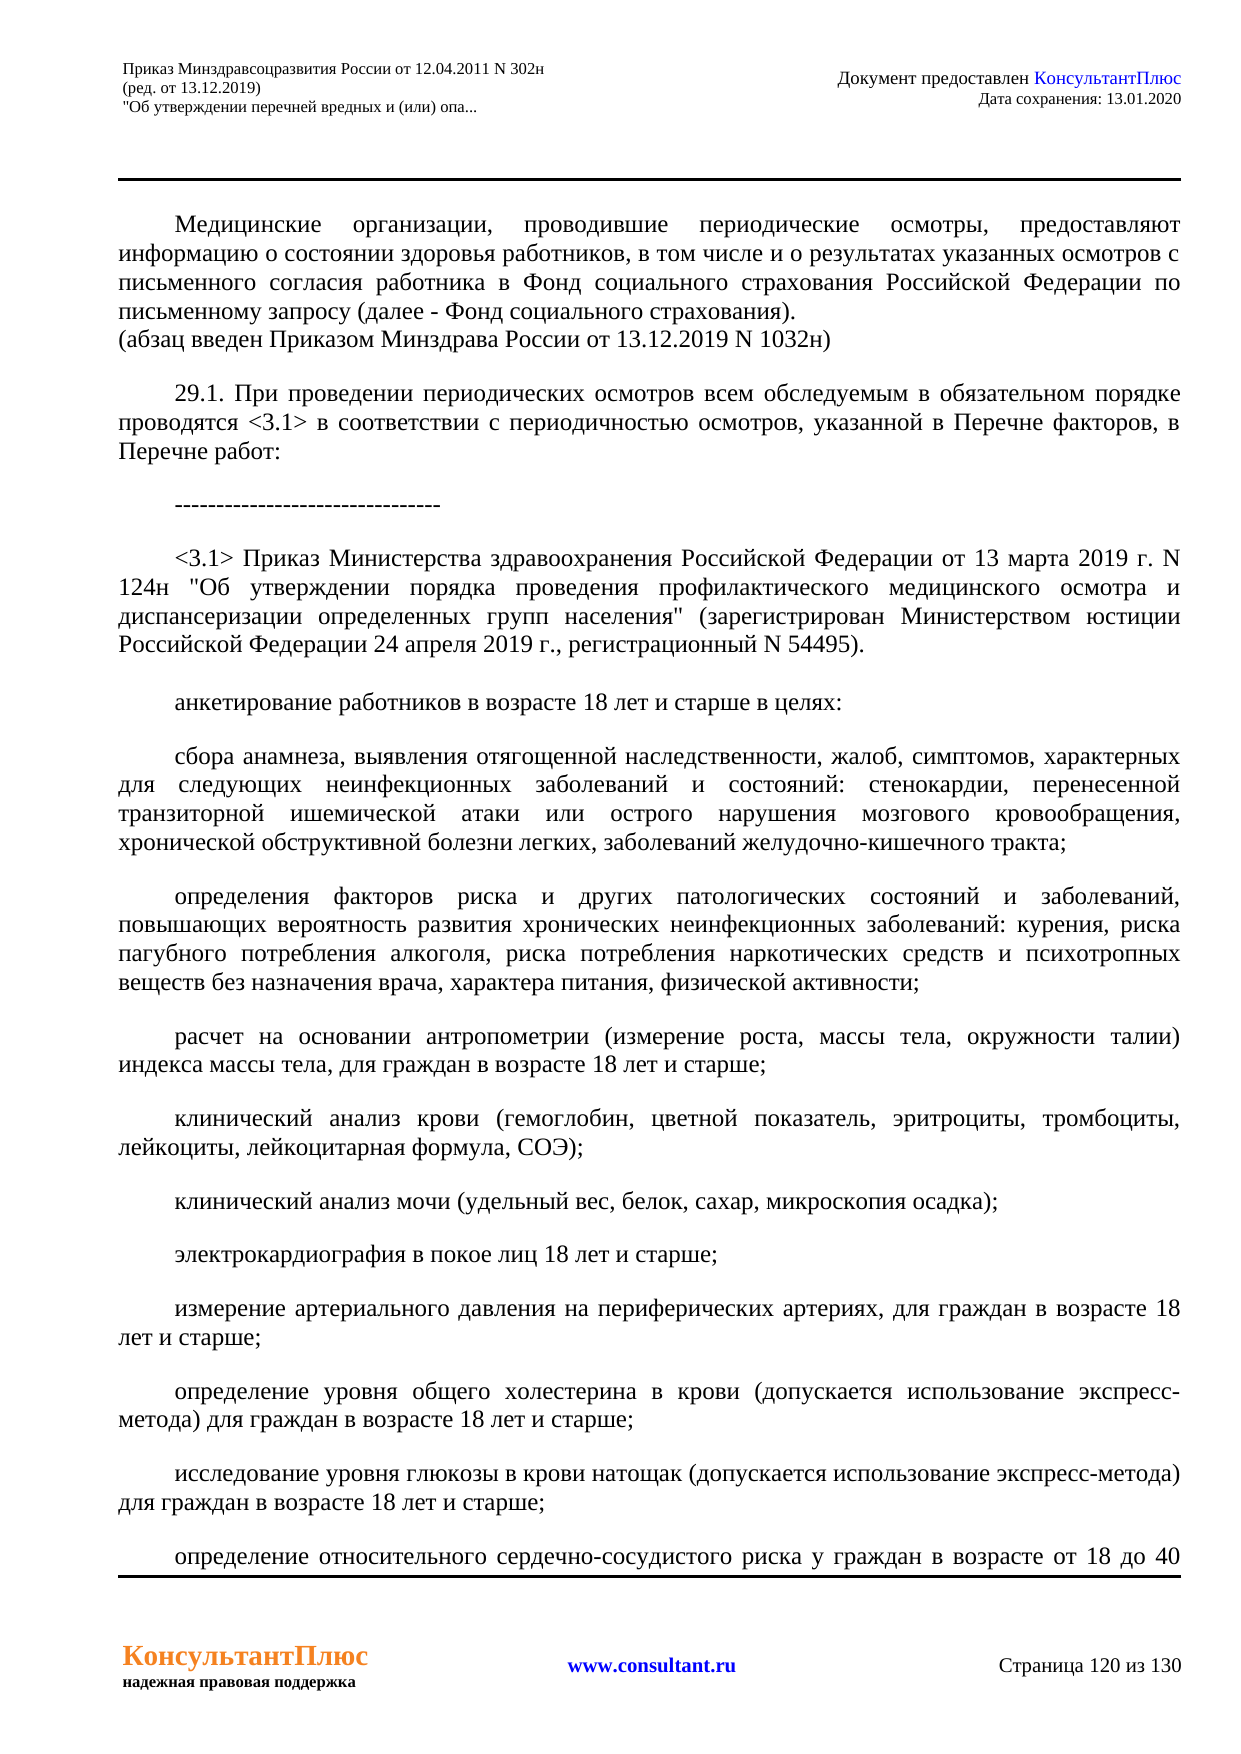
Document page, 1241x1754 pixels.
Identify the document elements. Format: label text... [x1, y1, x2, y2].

text Медицинские организации, проводившие периодические осмотры, предоставляют информацию о состоянии здоровья работников, в том числе и о результатах указанных осмотров с письменного согласия работника в Фонд социального страхования Российской Федерации по письменному запросу (далее - Фонд социального страхования). [118, 209, 1181, 324]
text -------------------------------- [118, 489, 1181, 518]
text определение уровня общего холестерина в крови (допускается использование экспресс-метода) для граждан в возрасте 18 лет и старше; [118, 1376, 1181, 1433]
text расчет на основании антропометрии (измерение роста, массы тела, окружности талии) индекса массы тела, для граждан в возрасте 18 лет и старше; [118, 1021, 1181, 1078]
text электрокардиография в покое лиц 18 лет и старше; [118, 1239, 1181, 1268]
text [118, 1541, 1181, 1569]
text исследование уровня глюкозы в крови натощак (допускается использование экспресс-метода) для граждан в возрасте 18 лет и старше; [118, 1458, 1181, 1516]
text клинический анализ крови (гемоглобин, цветной показатель, эритроциты, тромбоциты, лейкоциты, лейкоцитарная формула, СОЭ); [118, 1103, 1181, 1161]
text 29.1. При проведении периодических осмотров всем обследуемым в обязательном порядке проводятся <3.1> в соответствии с периодичностью осмотров, указанной в Перечне факторов, в Перечне работ: [118, 378, 1181, 464]
text клинический анализ мочи (удельный вес, белок, сахар, микроскопия осадка); [118, 1186, 1181, 1214]
text определения факторов риска и других патологических состояний и заболеваний, повышающих вероятность развития хронических неинфекционных заболеваний: курения, риска пагубного потребления алкоголя, риска потребления наркотических средств и психотропных веществ без назначения врача, характера питания, физической активности; [118, 881, 1181, 996]
text <3.1> Приказ Министерства здравоохранения Российской Федерации от 13 марта 2019 г. N 124н "Об утверждении порядка проведения профилактического медицинского осмотра и диспансеризации определенных групп населения" (зарегистрирован Министерством юстиции Российской Федерации 24 апреля 2019 г., регистрационный N 54495). [118, 543, 1181, 658]
text измерение артериального давления на периферических артериях, для граждан в возрасте 18 лет и старше; [118, 1293, 1181, 1351]
text сбора анамнеза, выявления отягощенной наследственности, жалоб, симптомов, характерных для следующих неинфекционных заболеваний и состояний: стенокардии, перенесенной транзиторной ишемической атаки или острого нарушения мозгового кровообращения, хронической обструктивной болезни легких, заболеваний желудочно-кишечного тракта; [118, 741, 1181, 856]
text анкетирование работников в возрасте 18 лет и старше в целях: [118, 687, 1181, 716]
text (абзац введен Приказом Минздрава России от 13.12.2019 N 1032н) [118, 324, 1181, 353]
